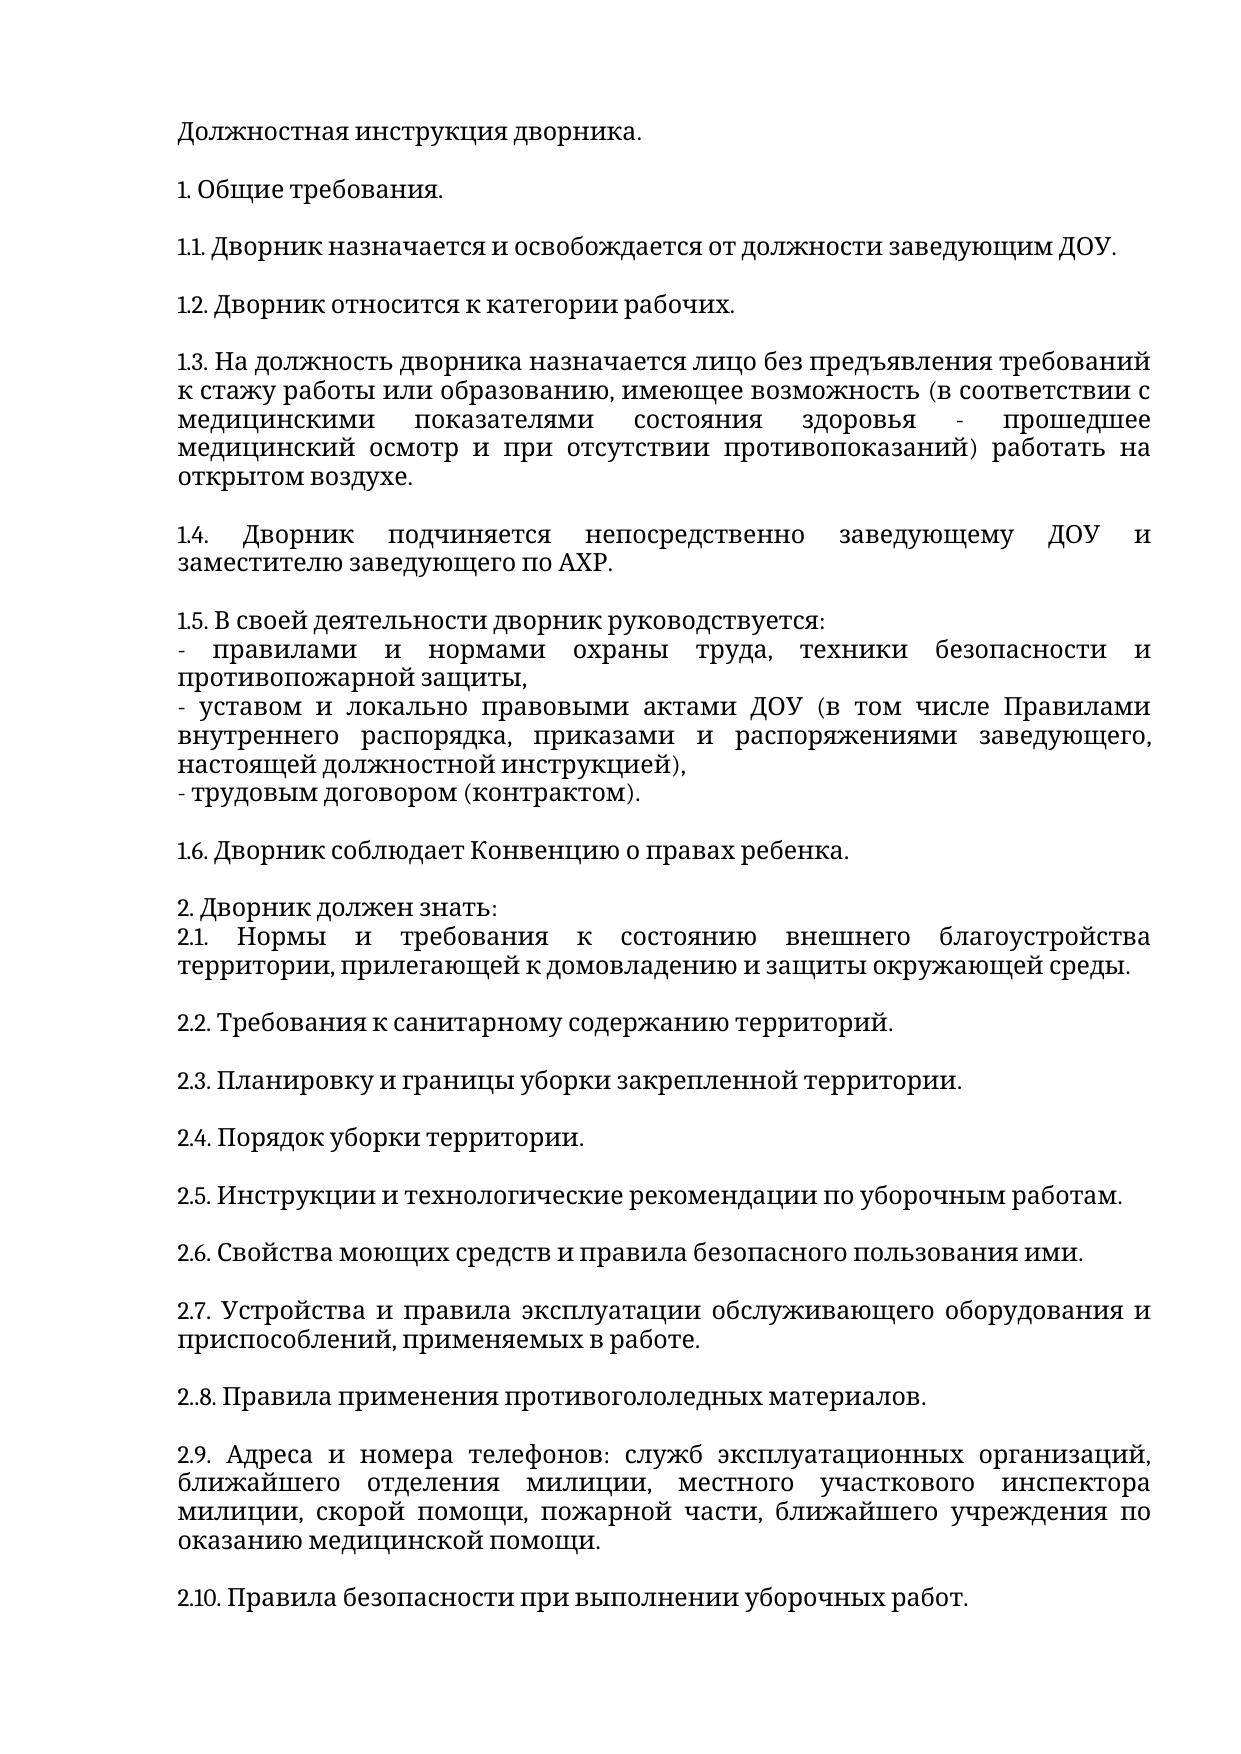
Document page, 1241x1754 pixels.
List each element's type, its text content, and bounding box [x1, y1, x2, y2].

text 2.3. Планировку и границы уборки закрепленной территории. [177, 1067, 1152, 1096]
text - правилами и нормами охраны труда, техники безопасности и противопожарной защиты, [177, 636, 1152, 693]
text 2.9. Адреса и номера телефонов: служб эксплуатационных организаций, ближайшего отделения милиции, местного участкового инспектора милиции, скорой помощи, пожарной части, ближайшего учреждения по оказанию медицинской помощи. [177, 1441, 1152, 1556]
text 1.2. Дворник относится к категории рабочих. [177, 291, 1152, 319]
text 1.6. Дворник соблюдает Конвенцию о правах ребенка. [177, 837, 1152, 866]
text 1.3. На должность дворника назначается лицо без предъявления требований к стажу работы или образованию, имеющее возможность (в соответствии с медицинскими показателями состояния здоровья - прошедшее медицинский осмотр и при отсутствии противопоказаний) работать на открытом воздухе. [177, 348, 1152, 492]
text 2..8. Правила применения противогололедных материалов. [177, 1383, 1152, 1412]
text 2.6. Свойства моющих средств и правила безопасного пользования ими. [177, 1239, 1152, 1268]
text Должностная инструкция дворника. [177, 118, 1152, 147]
text 2.5. Инструкции и технологические рекомендации по уборочным работам. [177, 1182, 1152, 1211]
text 2.10. Правила безопасности при выполнении уборочных работ. [177, 1584, 1152, 1613]
text 2.4. Порядок уборки территории. [177, 1124, 1152, 1153]
text 1.4. Дворник подчиняется непосредственно заведующему ДОУ и заместителю заведующего по АХР. [177, 521, 1152, 578]
text 1.1. Дворник назначается и освобождается от должности заведующим ДОУ. [177, 233, 1152, 262]
text 2.7. Устройства и правила эксплуатации обслуживающего оборудования и приспособлений, применяемых в работе. [177, 1297, 1152, 1354]
text 1. Общие требования. [177, 176, 1152, 204]
text 2. Дворник должен знать: [177, 894, 1152, 923]
text 2.1. Нормы и требования к состоянию внешнего благоустройства территории, прилегающей к домовладению и защиты окружающей среды. [177, 923, 1152, 981]
text 2.2. Требования к санитарному содержанию территорий. [177, 1009, 1152, 1038]
text 1.5. В своей деятельности дворник руководствуется: [177, 607, 1152, 636]
text - уставом и локально правовыми актами ДОУ (в том числе Правилами внутреннего распорядка, приказами и распоряжениями заведующего, настоящей должностной инструкцией), [177, 693, 1152, 779]
text - трудовым договором (контрактом). [177, 779, 1152, 808]
